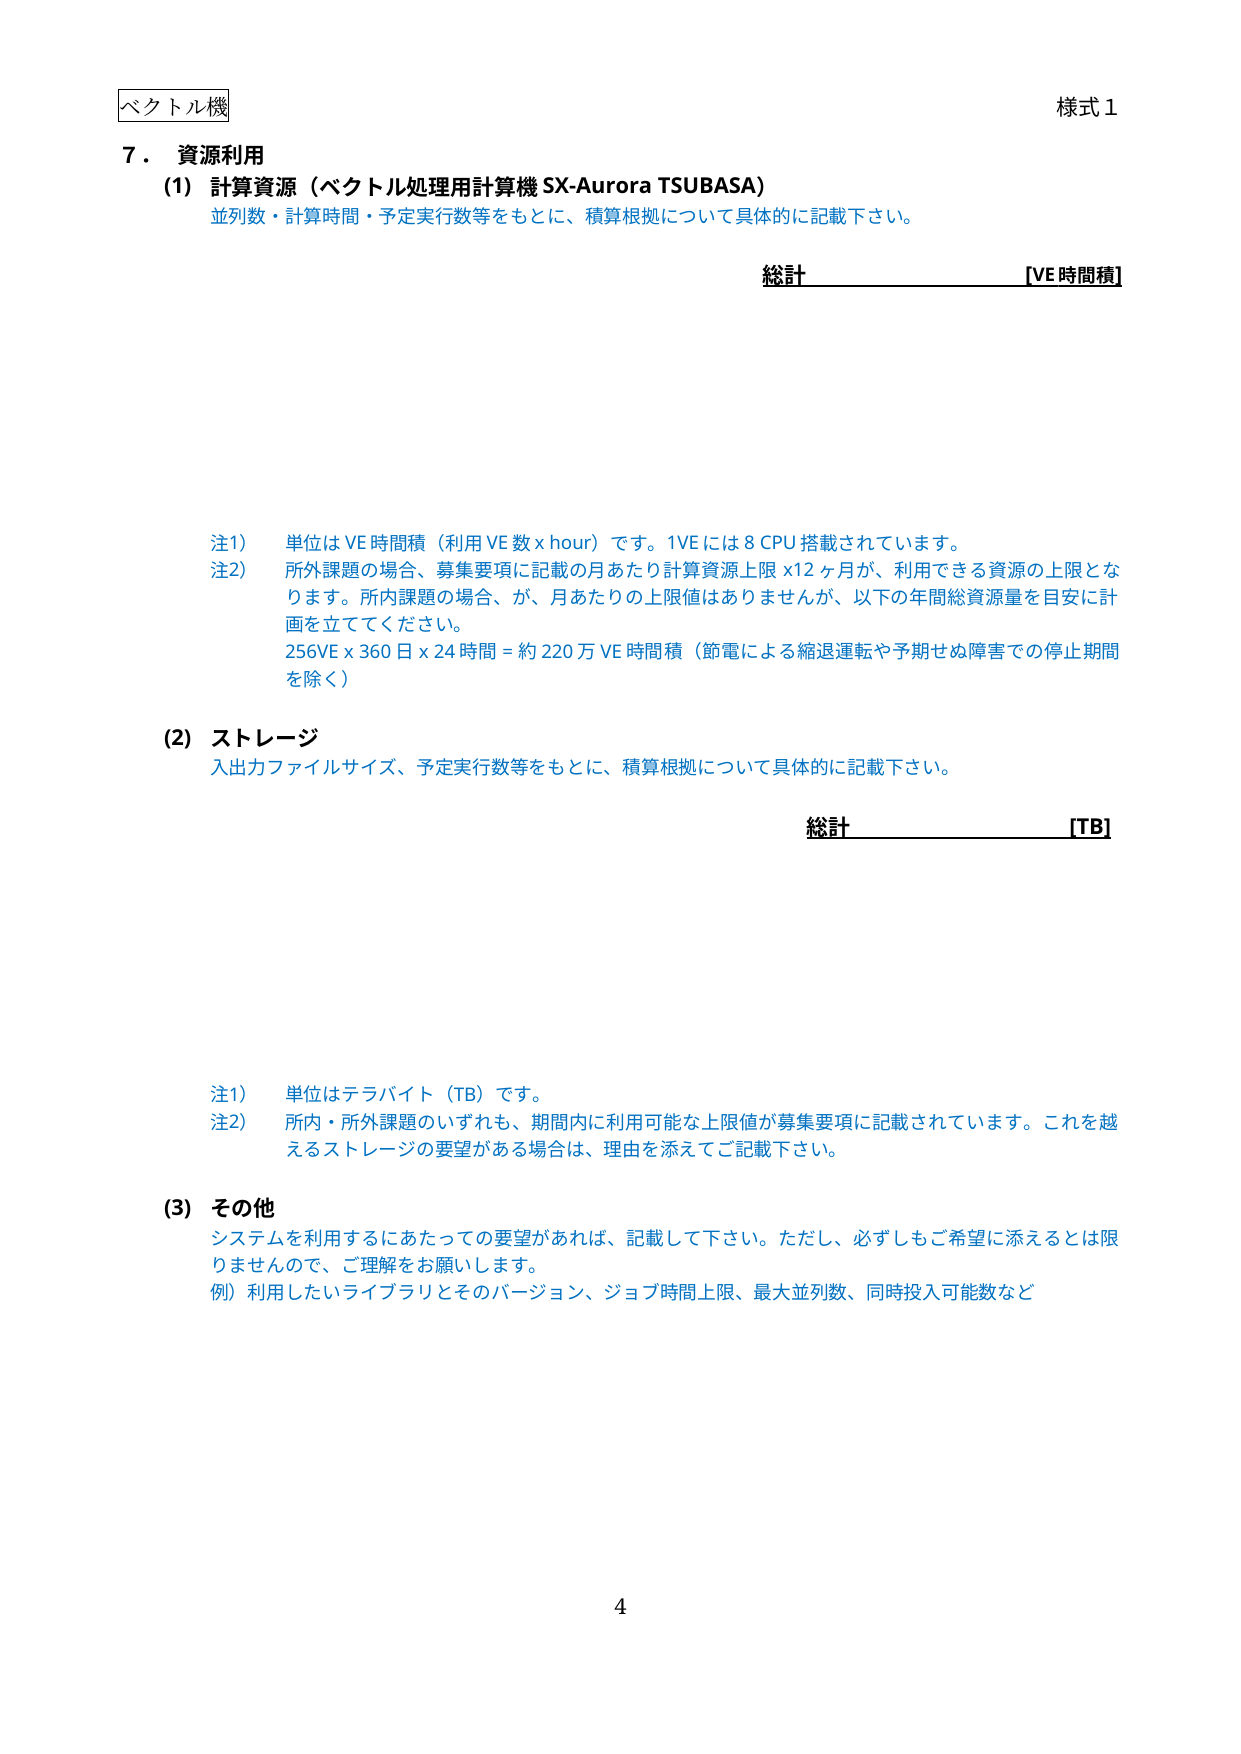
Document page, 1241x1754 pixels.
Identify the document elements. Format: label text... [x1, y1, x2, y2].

list その他 [164, 1191, 1122, 1223]
list 単位はテラバイト（TB）です。 [210, 1080, 1122, 1107]
list 所外課題の場合、募集要項に記載の月あたり計算資源上限x12ヶ月が、利用できる資源の上限となります。所内課題の場合、が、月あたりの上限値はありませんが、以下の年間総資源量を目安に計画を立ててください。 256VE x 360日 x 24時間 = 約220万VE時間積（節電による縮退運転や予期せぬ障害での停止期間を除く） [210, 556, 1122, 691]
list 計算資源（ベクトル処理用計算機SX-Aurora TSUBASA） [164, 169, 1122, 201]
list ストレージ [164, 721, 1122, 753]
list 入出力ファイルサイズ、予定実行数等をもとに、積算根拠について具体的に記載下さい。 [210, 753, 1122, 780]
list システムを利用するにあたっての要望があれば、記載して下さい。ただし、必ずしもご希望に添えるとは限りませんので、ご理解をお願いします。 例）利用したいライブラリとそのバージョン、ジョブ時間上限、最大並列数、同時投入可能数など [210, 1223, 1122, 1305]
list 所内・所外課題のいずれも、期間内に利用可能な上限値が募集要項に記載されています。これを越えるストレージの要望がある場合は、理由を添えてご記載下さい。 [210, 1107, 1122, 1162]
list 単位はVE時間積（利用VE数x hour）です。1VEには8 CPU搭載されています。 [210, 528, 1122, 556]
list 総計 [TB] [158, 810, 1111, 842]
list 資源利用 [118, 138, 1122, 169]
list 総計 [VE時間積] [210, 258, 1122, 290]
list 並列数・計算時間・予定実行数等をもとに、積算根拠について具体的に記載下さい。 [210, 201, 1122, 228]
